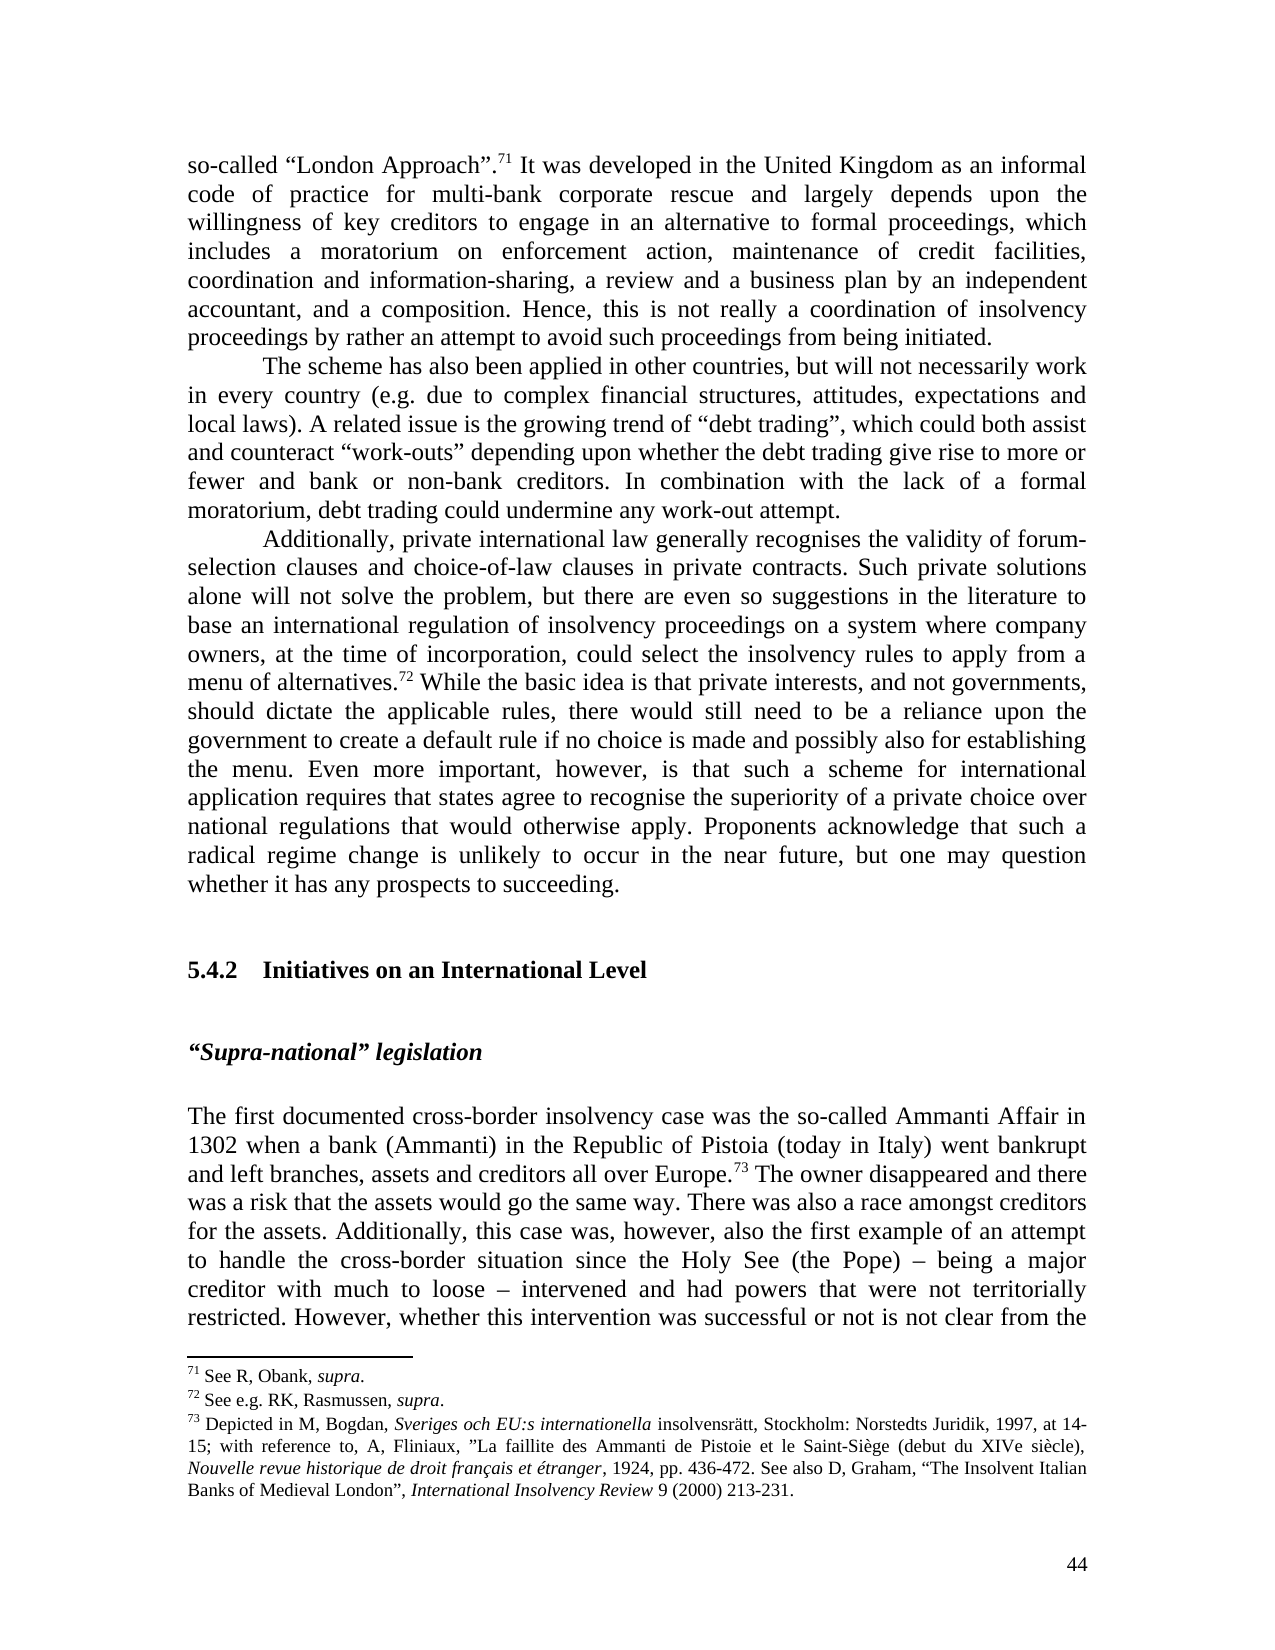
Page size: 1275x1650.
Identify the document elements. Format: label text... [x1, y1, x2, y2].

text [187, 1101, 1087, 1331]
text The scheme has also been applied in other countries, but will not necessarily work in every country (e.g. due to complex financial structures, attitudes, expectations and local laws). A related issue is the growing trend of “debt trading”, which could both assist and counteract “work-outs” depending upon whether the debt trading give rise to more or fewer and bank or non-bank creditors. In combination with the lack of a formal moratorium, debt trading could undermine any work-out attempt. [187, 351, 1087, 524]
text 5.4.2 Initiatives on an International Level [187, 955, 1087, 984]
text Another method that has been developed is an informal approach to corporate rescue, which entails a “work-out” outside of more formally regulated proceedings, the so-called “London Approach”. It was developed in the United Kingdom as an informal code of practice for multi-bank corporate rescue and largely depends upon the willingness of key creditors to engage in an alternative to formal proceedings, which includes a moratorium on enforcement action, maintenance of credit facilities, coordination and information-sharing, a review and a business plan by an independent accountant, and a composition. Hence, this is not really a coordination of insolvency proceedings by rather an attempt to avoid such proceedings from being initiated. [187, 150, 1087, 351]
subtitle “Supra-national” legislation [187, 1037, 1087, 1066]
text Additionally, private international law generally recognises the validity of forum-selection clauses and choice-of-law clauses in private contracts. Such private solutions alone will not solve the problem, but there are even so suggestions in the literature to base an international regulation of insolvency proceedings on a system where company owners, at the time of incorporation, could select the insolvency rules to apply from a menu of alternatives. While the basic idea is that private interests, and not governments, should dictate the applicable rules, there would still need to be a reliance upon the government to create a default rule if no choice is made and possibly also for establishing the menu. Even more important, however, is that such a scheme for international application requires that states agree to recognise the superiority of a private choice over national regulations that would otherwise apply. Proponents acknowledge that such a radical regime change is unlikely to occur in the near future, but one may question whether it has any prospects to succeeding. [187, 524, 1087, 897]
